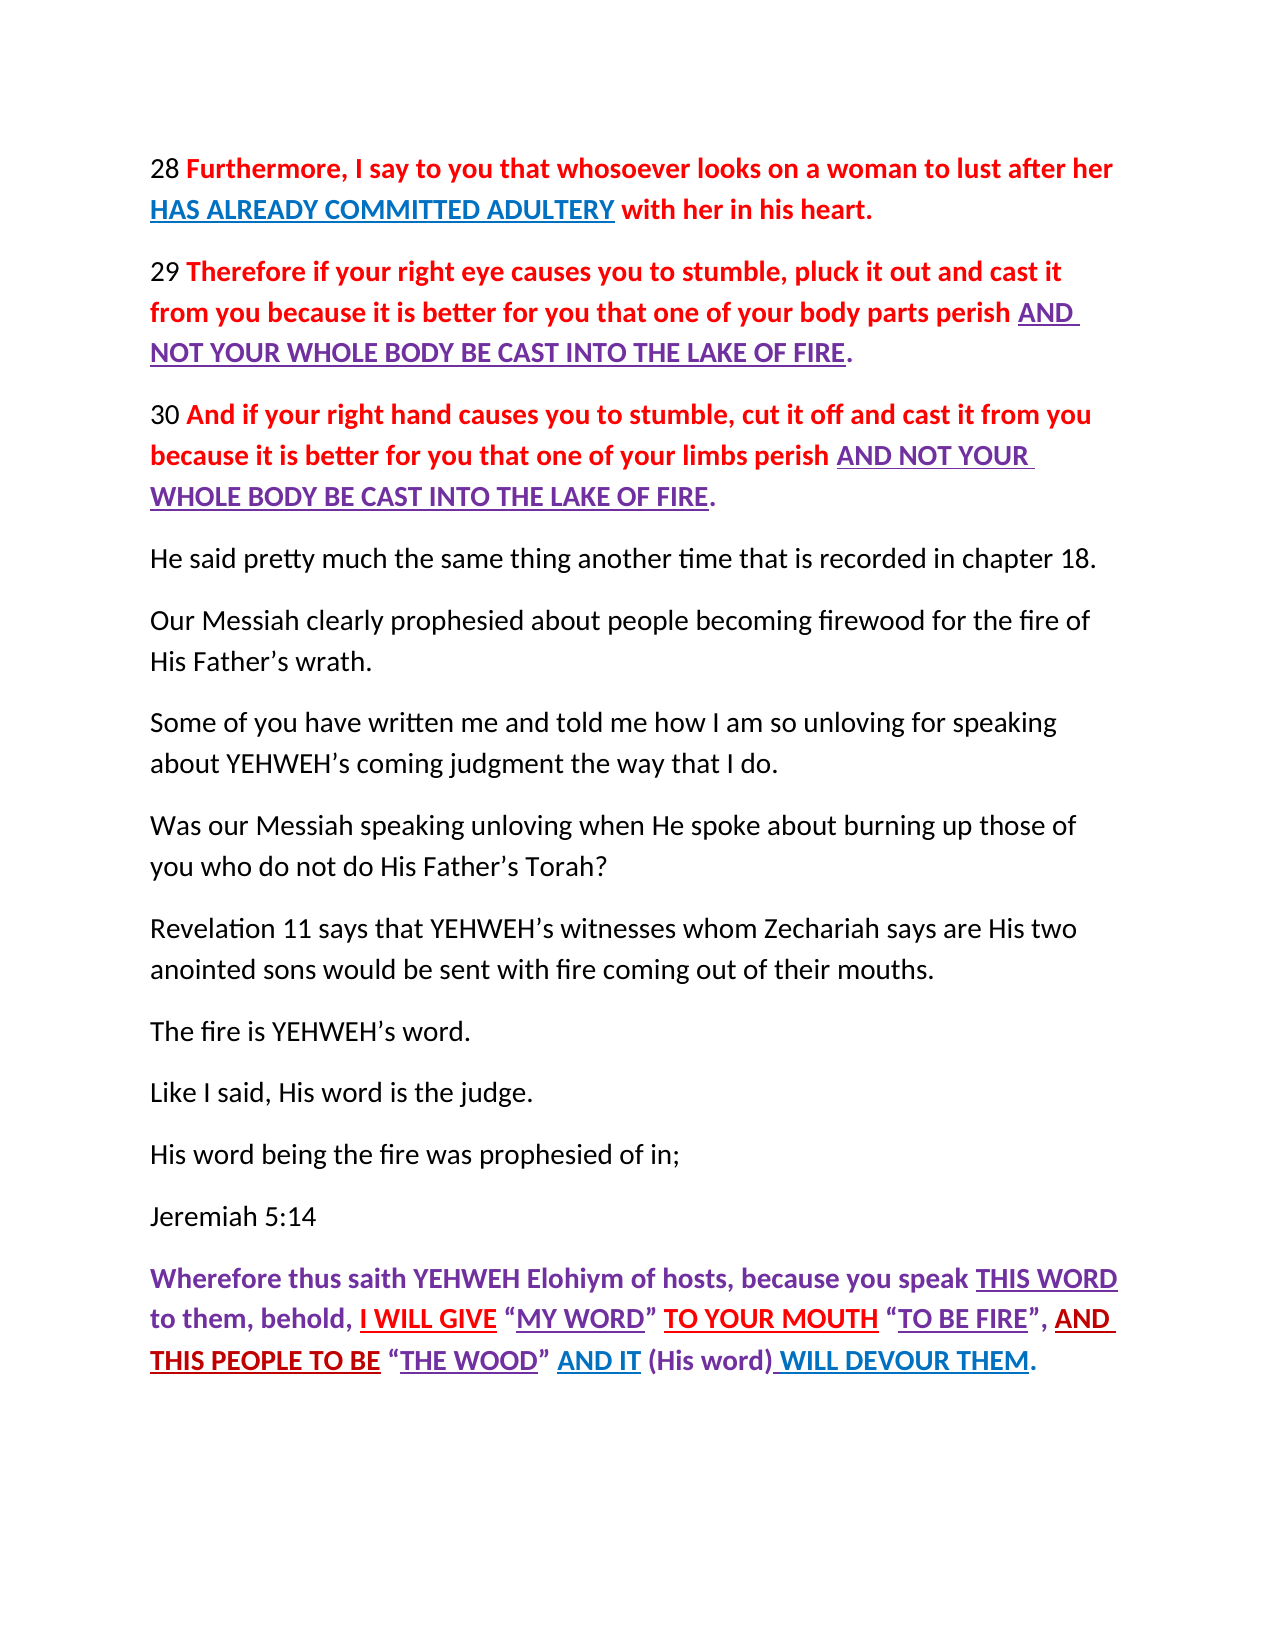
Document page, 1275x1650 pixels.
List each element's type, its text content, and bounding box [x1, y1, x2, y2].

text Jeremiah 5:14 [150, 1198, 1125, 1233]
text Wherefore thus saith YEHWEH Elohiym of hosts, because you speak THIS WORD to them, behold, I WILL GIVE “MY WORD” TO YOUR MOUTH “TO BE FIRE”, AND THIS PEOPLE TO BE “THE WOOD” AND IT (His word) WILL DEVOUR THEM. [150, 1260, 1125, 1377]
text Revelation 11 says that YEHWEH’s witnesses whom Zechariah says are His two anointed sons would be sent with fire coming out of their mouths. [150, 910, 1125, 986]
text Some of you have written me and told me how I am so unloving for speaking about YEHWEH’s coming judgment the way that I do. [150, 704, 1125, 781]
text Our Messiah clearly prophesied about people becoming firewood for the fire of His Father’s wrath. [150, 602, 1125, 678]
text 28 Furthermore, I say to you that whosoever looks on a woman to lust after her HAS ALREADY COMMITTED ADULTERY with her in his heart. [150, 150, 1125, 227]
text 30 And if your right hand causes you to stumble, cut it off and cast it from you because it is better for you that one of your limbs perish AND NOT YOUR WHOLE BODY BE CAST INTO THE LAKE OF FIRE. [150, 396, 1125, 514]
text The fire is YEHWEH’s word. [150, 1013, 1125, 1048]
text 29 Therefore if your right eye causes you to stumble, pluck it out and cast it from you because it is better for you that one of your body parts perish AND NOT YOUR WHOLE BODY BE CAST INTO THE LAKE OF FIRE. [150, 253, 1125, 370]
text Like I said, His word is the judge. [150, 1074, 1125, 1110]
text He said pretty much the same thing another time that is recorded in chapter 18. [150, 540, 1125, 576]
text His word being the fire was prophesied of in; [150, 1136, 1125, 1172]
text Was our Messiah speaking unloving when He spoke about burning up those of you who do not do His Father’s Torah? [150, 807, 1125, 884]
